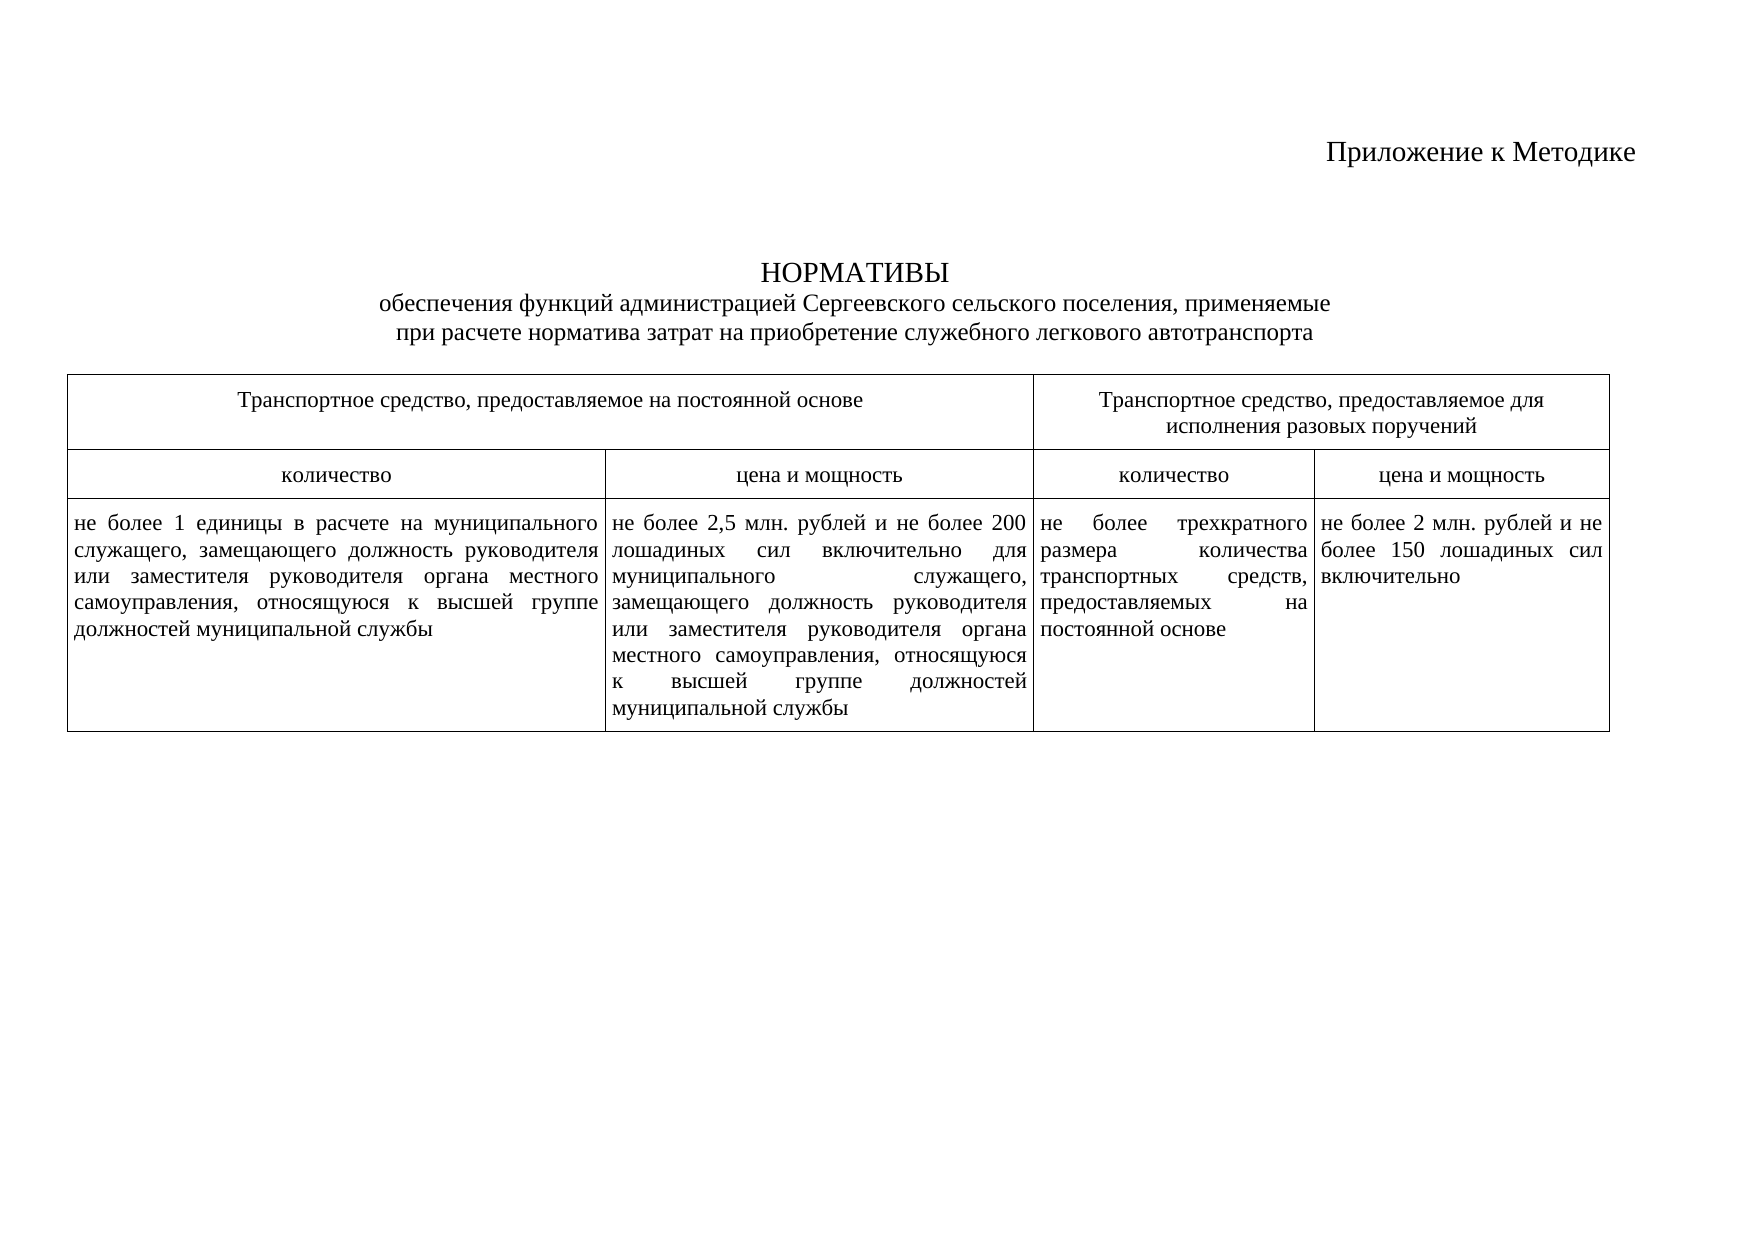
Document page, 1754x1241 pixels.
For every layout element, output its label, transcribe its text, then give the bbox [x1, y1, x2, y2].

table_cell количество [1034, 450, 1314, 498]
table_cell не более трехкратного размера количества транспортных средств, предоставляемых на постоянной основе [1034, 499, 1314, 731]
table_cell не более 2,5 млн. рублей и не более 200 лошадиных сил включительно для муниципального служащего, замещающего должность руководителя или заместителя руководителя органа местного самоуправления, относящуюся к высшей группе должностей муниципальной службы [606, 499, 1033, 731]
text обеспечения функций администрацией Сергеевского сельского поселения, применяемые [74, 288, 1636, 317]
table_cell не более 2 млн. рублей и не более 150 лошадиных сил включительно [1315, 499, 1609, 731]
text Приложение к Методике [74, 134, 1636, 167]
table_cell цена и мощность [1315, 450, 1609, 498]
text при расчете норматива затрат на приобретение служебного легкового автотранспорта [74, 317, 1636, 346]
table_cell цена и мощность [606, 450, 1033, 498]
table_cell не более 1 единицы в расчете на муниципального служащего, замещающего должность руководителя или заместителя руководителя органа местного самоуправления, относящуюся к высшей группе должностей муниципальной службы [68, 499, 605, 731]
table_header Транспортное средство, предоставляемое на постоянной основе [68, 375, 1033, 449]
table_cell количество [68, 450, 605, 498]
table_header Транспортное средство, предоставляемое для исполнения разовых поручений [1034, 375, 1609, 449]
text НОРМАТИВЫ [74, 255, 1636, 288]
